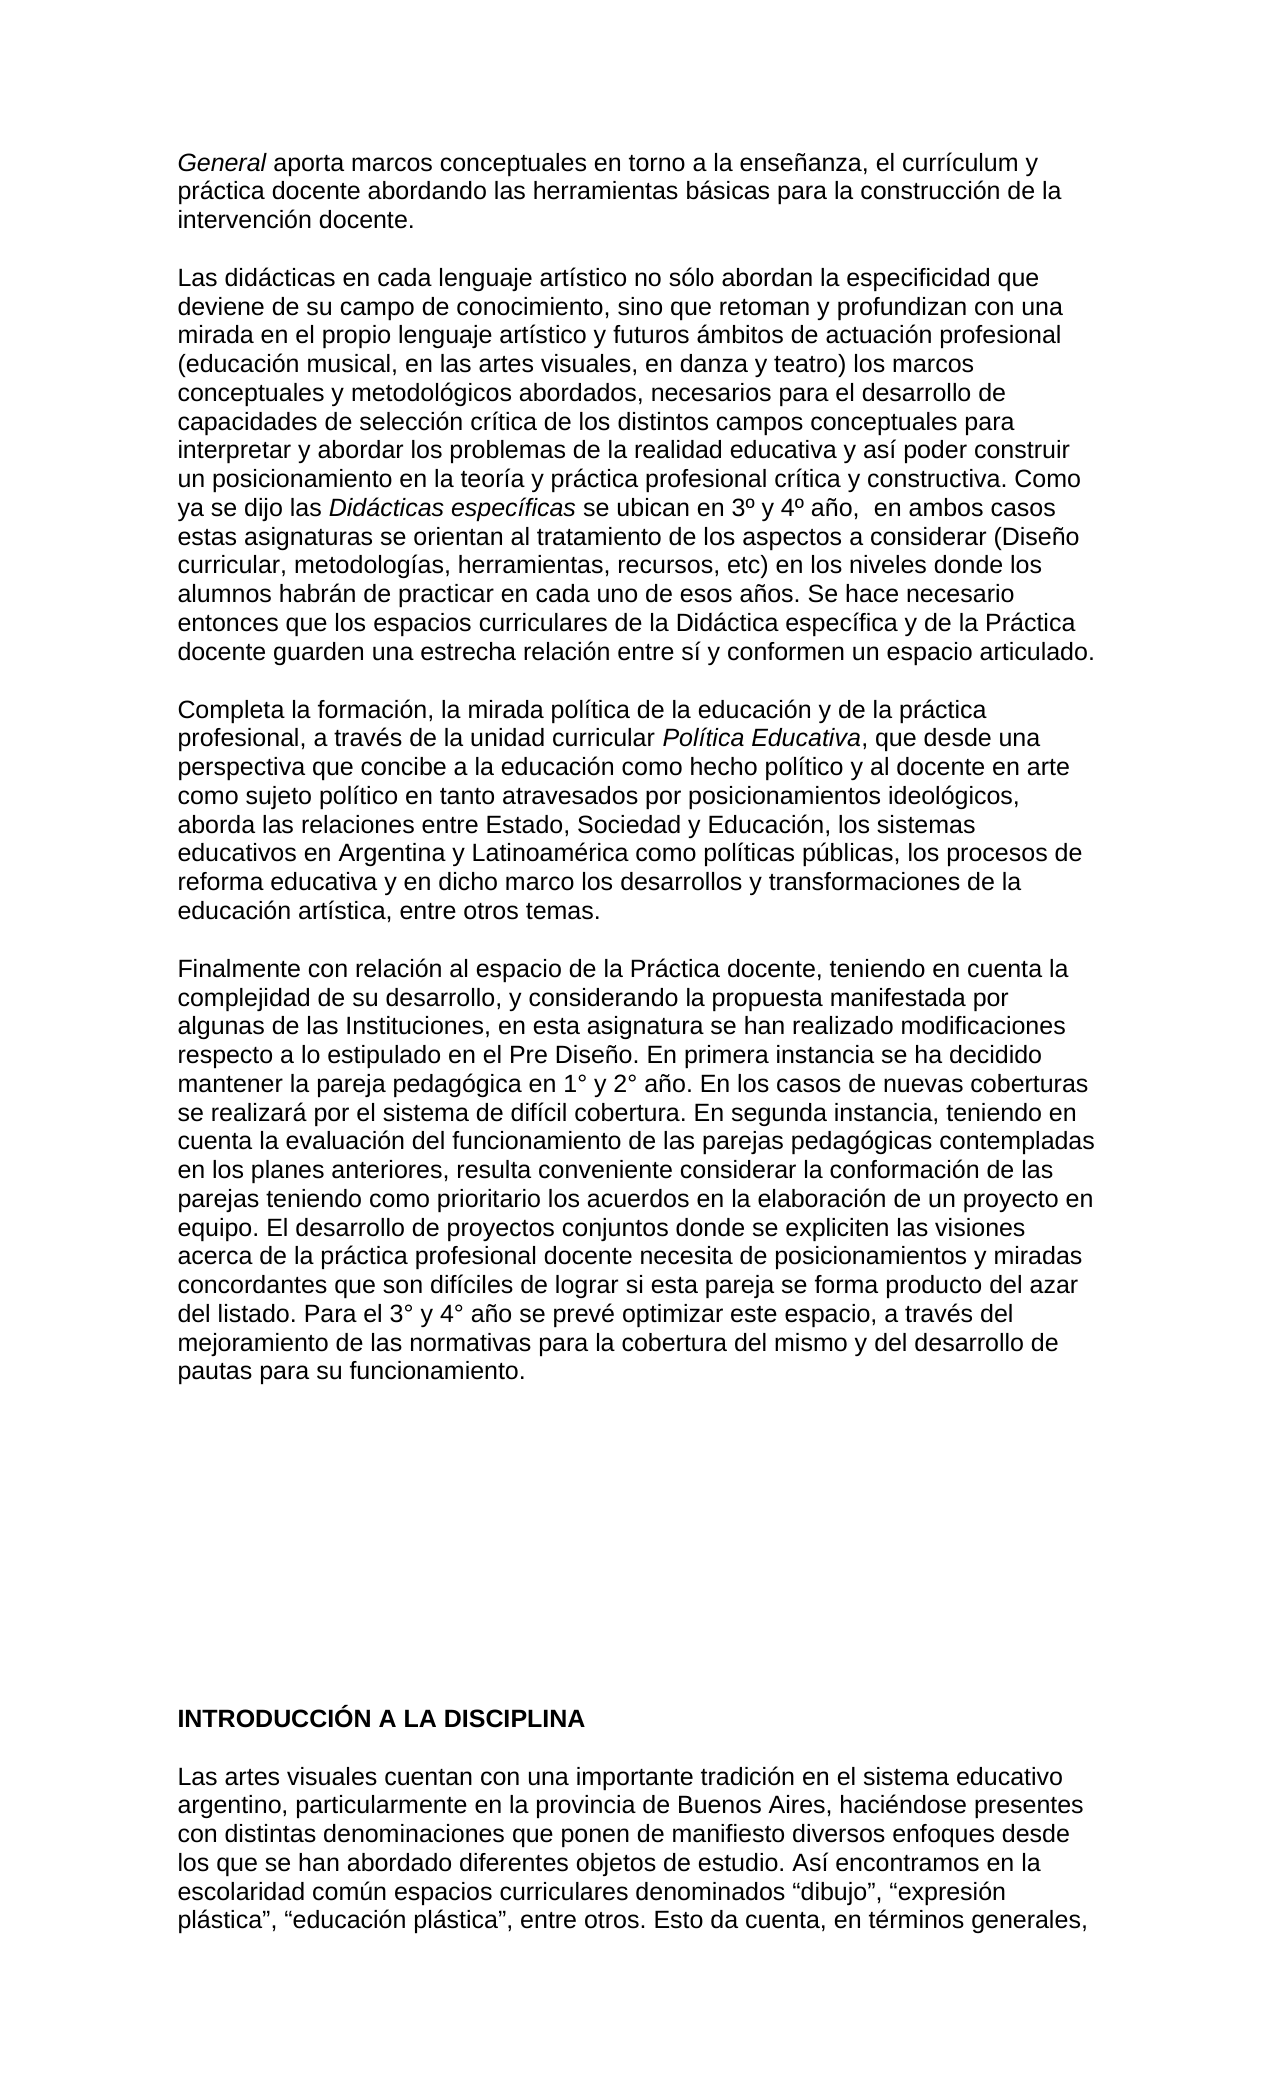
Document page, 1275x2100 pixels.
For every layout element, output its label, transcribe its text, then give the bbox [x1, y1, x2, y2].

text Las didácticas en cada lenguaje artístico no sólo abordan la especificidad que deviene de su campo de conocimiento, sino que retoman y profundizan con una mirada en el propio lenguaje artístico y futuros ámbitos de actuación profesional (educación musical, en las artes visuales, en danza y teatro) los marcos conceptuales y metodológicos abordados, necesarios para el desarrollo de capacidades de selección crítica de los distintos campos conceptuales para interpretar y abordar los problemas de la realidad educativa y así poder construir un posicionamiento en la teoría y práctica profesional crítica y constructiva. Como ya se dijo las Didácticas específicas se ubican en 3º y 4º año, en ambos casos estas asignaturas se orientan al tratamiento de los aspectos a considerar (Diseño curricular, metodologías, herramientas, recursos, etc) en los niveles donde los alumnos habrán de practicar en cada uno de esos años. Se hace necesario entonces que los espacios curriculares de la Didáctica específica y de la Práctica docente guarden una estrecha relación entre sí y conformen un espacio articulado. [177, 263, 1098, 666]
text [177, 148, 1098, 234]
text INTRODUCCIÓN A LA DISCIPLINA [177, 1704, 1098, 1733]
text Finalmente con relación al espacio de la Práctica docente, teniendo en cuenta la complejidad de su desarrollo, y considerando la propuesta manifestada por algunas de las Instituciones, en esta asignatura se han realizado modificaciones respecto a lo estipulado en el Pre Diseño. En primera instancia se ha decidido mantener la pareja pedagógica en 1° y 2° año. En los casos de nuevas coberturas se realizará por el sistema de difícil cobertura. En segunda instancia, teniendo en cuenta la evaluación del funcionamiento de las parejas pedagógicas contempladas en los planes anteriores, resulta conveniente considerar la conformación de las parejas teniendo como prioritario los acuerdos en la elaboración de un proyecto en equipo. El desarrollo de proyectos conjuntos donde se expliciten las visiones acerca de la práctica profesional docente necesita de posicionamientos y miradas concordantes que son difíciles de lograr si esta pareja se forma producto del azar del listado. Para el 3° y 4° año se prevé optimizar este espacio, a través del mejoramiento de las normativas para la cobertura del mismo y del desarrollo de pautas para su funcionamiento. [177, 954, 1098, 1385]
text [177, 1762, 1098, 1934]
text Completa la formación, la mirada política de la educación y de la práctica profesional, a través de la unidad curricular Política Educativa, que desde una perspectiva que concibe a la educación como hecho político y al docente en arte como sujeto político en tanto atravesados por posicionamientos ideológicos, aborda las relaciones entre Estado, Sociedad y Educación, los sistemas educativos en Argentina y Latinoamérica como políticas públicas, los procesos de reforma educativa y en dicho marco los desarrollos y transformaciones de la educación artística, entre otros temas. [177, 695, 1098, 925]
